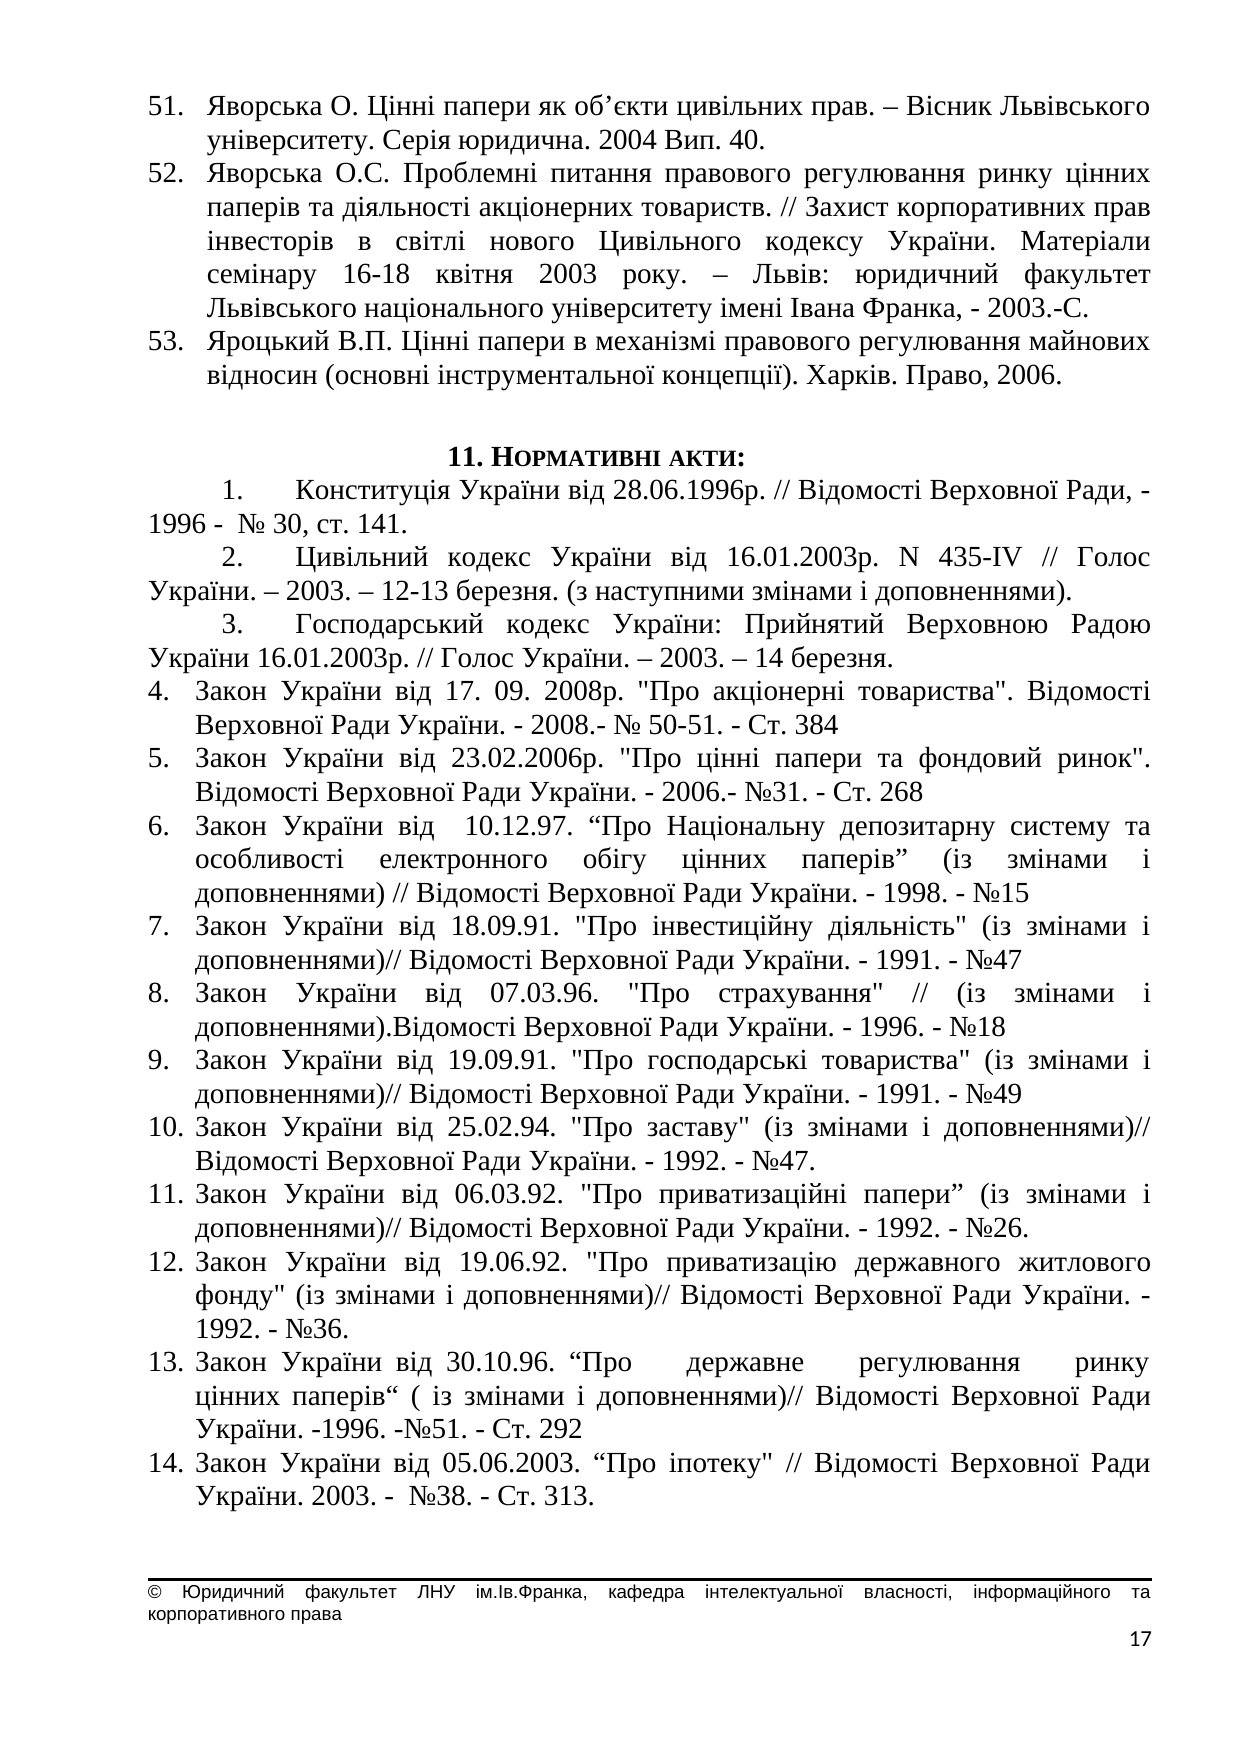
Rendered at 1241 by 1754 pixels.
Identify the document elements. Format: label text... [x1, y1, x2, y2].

list Закон України від 07.03.96. "Про страхування" // (із змінами і доповненнями).Відомості Верховної Ради України. - 1996. - №18 [148, 975, 1152, 1042]
list Господарський кодекс України: Прийнятий Верховною Радою України 16.01.2003р. // Голос України. – 2003. – 14 березня. [148, 606, 1152, 673]
list Конституція України від 28.06.1996р. // Відомості Верховної Ради, - 1996 - № 30, ст. 141. [148, 472, 1152, 539]
list Закон України від 10.12.97. “Про Національну депозитарну систему та особливості електронного обігу цінних паперів” (із змінами і доповненнями) // Відомості Верховної Ради України. - 1998. - №15 [148, 808, 1152, 908]
list Закон України від 18.09.91. "Про інвестиційну діяльність" (із змінами і доповненнями)// Відомості Верховної Ради України. - 1991. - №47 [148, 908, 1152, 975]
list Яроцький В.П. Цінні папери в механізмі правового регулювання майнових відносин (основні інструментальної концепції). Харків. Право, 2006. [148, 323, 1152, 390]
list Яворська О. Цінні папери як об’єкти цивільних прав. – Вісник Львівського університету. Серія юридична. 2004 Вип. 40. [148, 88, 1152, 156]
text 11. Нормативні акти: [41, 439, 1152, 472]
list Закон України від 06.03.92. "Про приватизаційні папери” (із змінами і доповненнями)// Відомості Верховної Ради України. - 1992. - №26. [148, 1177, 1152, 1244]
list Закон України від 19.06.92. "Про приватизацію державного житлового фонду" (із змінами і доповненнями)// Відомості Верховної Ради України. - 1992. - №36. [148, 1244, 1152, 1344]
list Закон України від 30.10.96. “Про державне регулювання ринку цінних паперів“ ( із змінами і доповненнями)// Відомості Верховної Ради України. -1996. -№51. - Ст. 292 [148, 1344, 1152, 1445]
list Закон України від 19.09.91. "Про господарські товариства" (із змінами і доповненнями)// Відомості Верховної Ради України. - 1991. - №49 [148, 1042, 1152, 1109]
list Закон України від 23.02.2006р. "Про цінні папери та фондовий ринок". Відомості Верховної Ради України. - 2006.- №31. - Ст. 268 [148, 741, 1152, 808]
list Закон України від 17. 09. 2008р. "Про акціонерні товариства". Відомості Верховної Ради України. - 2008.- № 50-51. - Ст. 384 [148, 673, 1152, 741]
list Закон України від 25.02.94. "Про заставу" (із змінами і доповненнями)// Відомості Верховної Ради України. - 1992. - №47. [148, 1109, 1152, 1177]
list Цивільний кодекс України від 16.01.2003р. N 435-IV // Голос України. – 2003. – 12-13 березня. (з наступними змінами і доповненнями). [148, 539, 1152, 606]
list Яворська О.С. Проблемні питання правового регулювання ринку цінних паперів та діяльності акціонерних товариств. // Захист корпоративних прав інвесторів в світлі нового Цивільного кодексу України. Матеріали семінару 16-18 квітня 2003 року. – Львів: юридичний факультет Львівського національного університету імені Івана Франка, - 2003.-С. [148, 156, 1152, 323]
list Закон України від 05.06.2003. “Про іпотеку" // Відомості Верховної Ради України. 2003. - №38. - Ст. 313. [148, 1445, 1152, 1512]
